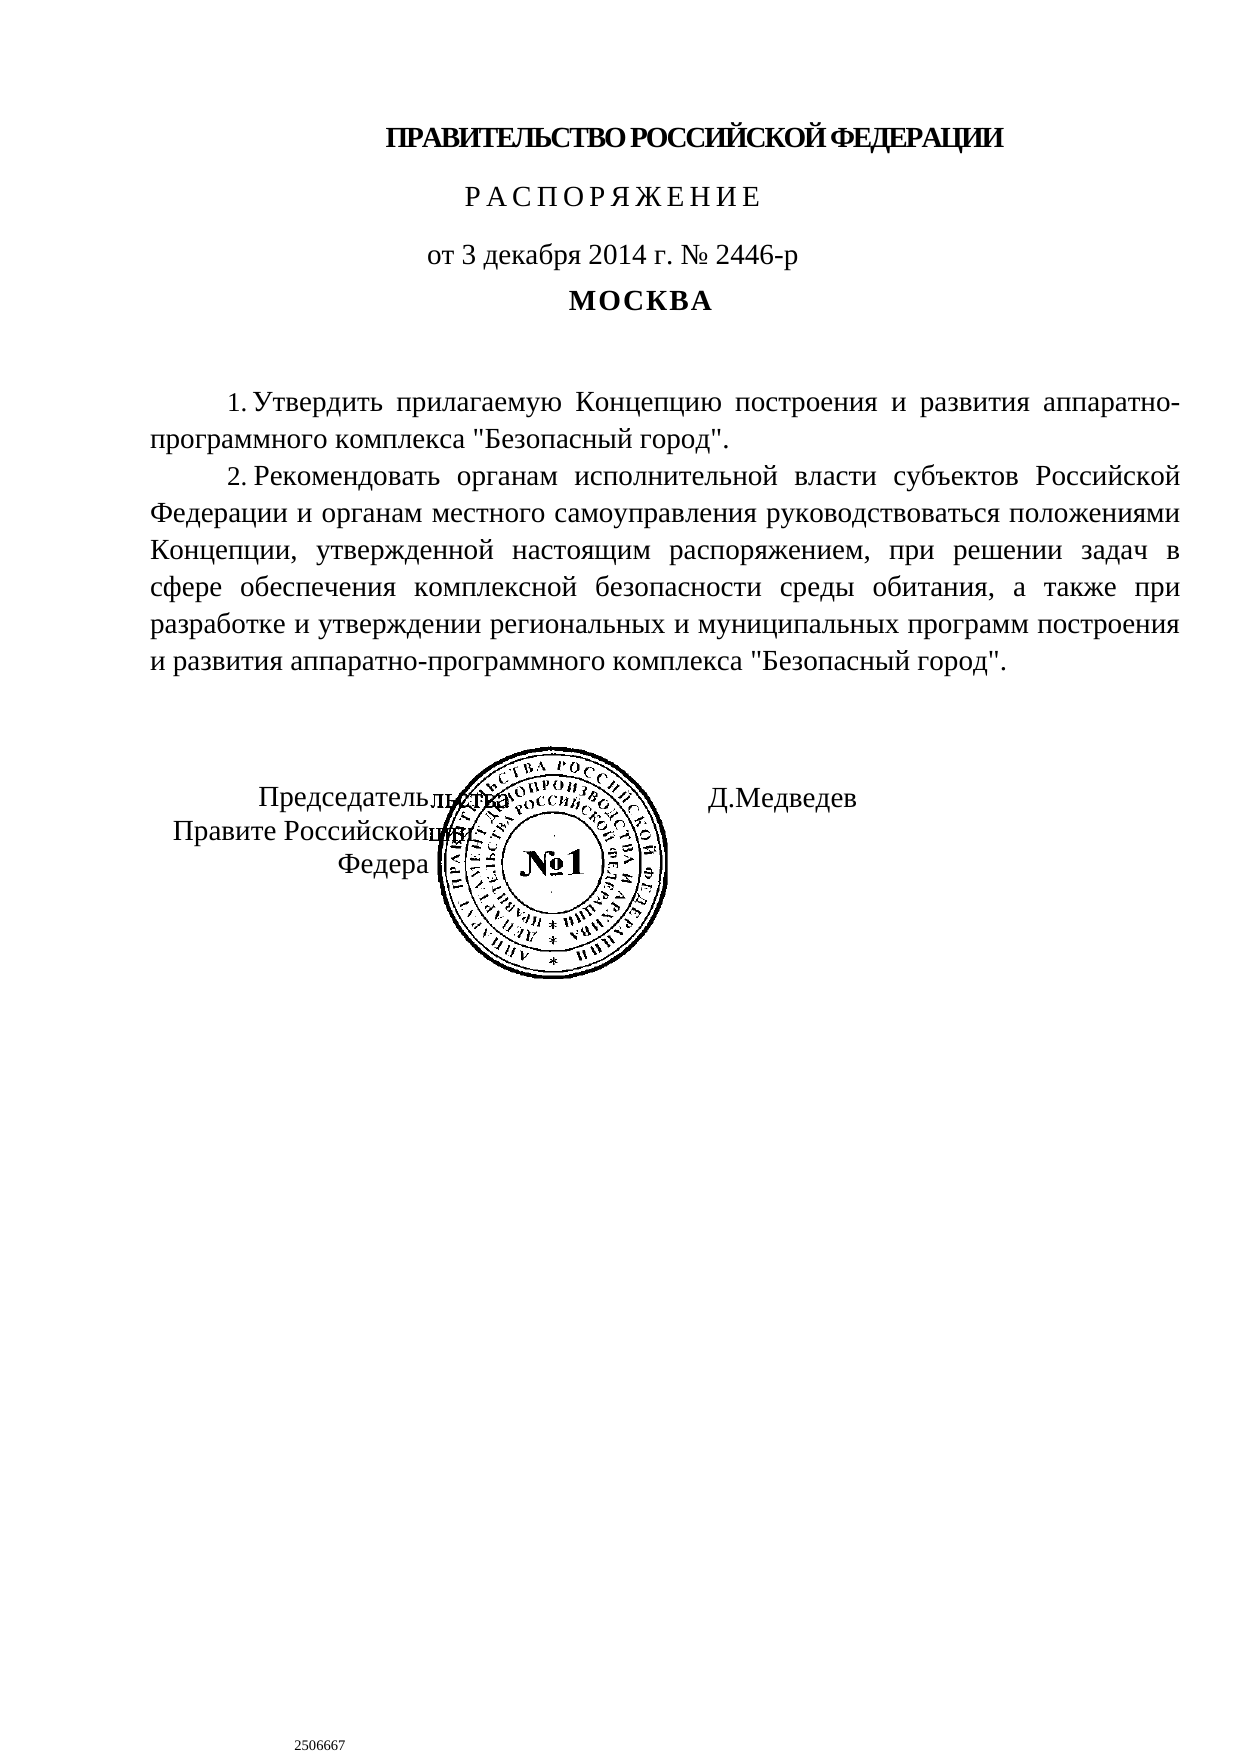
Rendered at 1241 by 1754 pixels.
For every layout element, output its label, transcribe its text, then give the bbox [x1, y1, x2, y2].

text Д.Медведев [668, 785, 1181, 812]
list Рекомендовать органам исполнительной власти субъектов Российской Федерации и органам местного самоуправления руководствоваться положениями Концепции, утвержденной настоящим распоряжением, при решении задач в сфере обеспечения комплексной безопасности среды обитания, а также при разработке и утверждении региональных и муниципальных программ построения и развития аппаратно-программного комплекса "Безопасный город". [150, 456, 1181, 677]
text МОСКВА [568, 296, 1181, 313]
text РАСПОРЯЖЕНИЕ [464, 185, 1181, 212]
text от 3 декабря 2014 г. № 2446-р [427, 243, 1181, 270]
text ПРАВИТЕЛЬСТВО РОССИЙСКОЙ ФЕДЕРАЦИИ [210, 118, 1181, 154]
picture [428, 746, 668, 979]
list Утвердить прилагаемую Концепцию построения и развития аппаратно-программного комплекса "Безопасный город". [150, 382, 1181, 456]
text Председатель Правите Российской Федера [151, 780, 429, 881]
